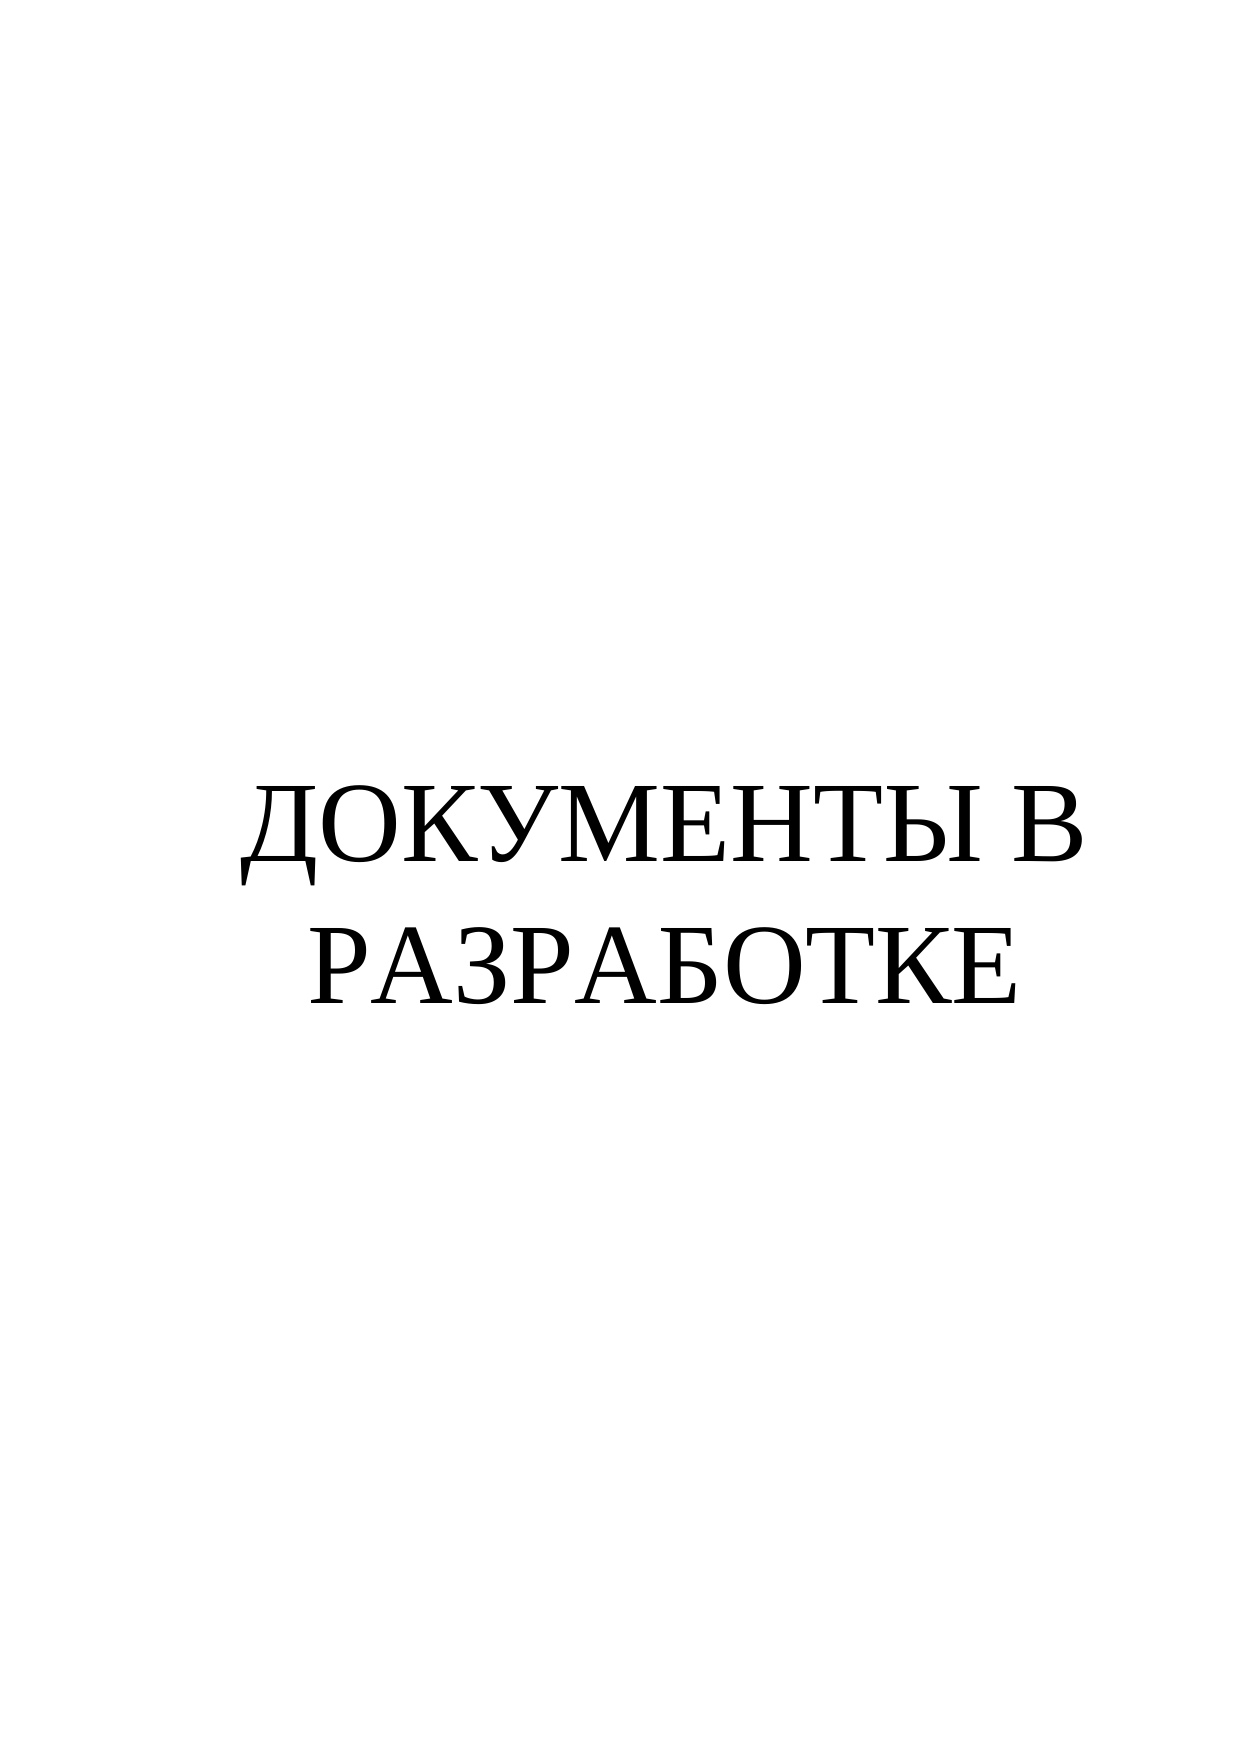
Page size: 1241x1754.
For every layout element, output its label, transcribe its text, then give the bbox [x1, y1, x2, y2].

text ДОКУМЕНТЫ В РАЗРАБОТКЕ [177, 754, 1152, 1028]
